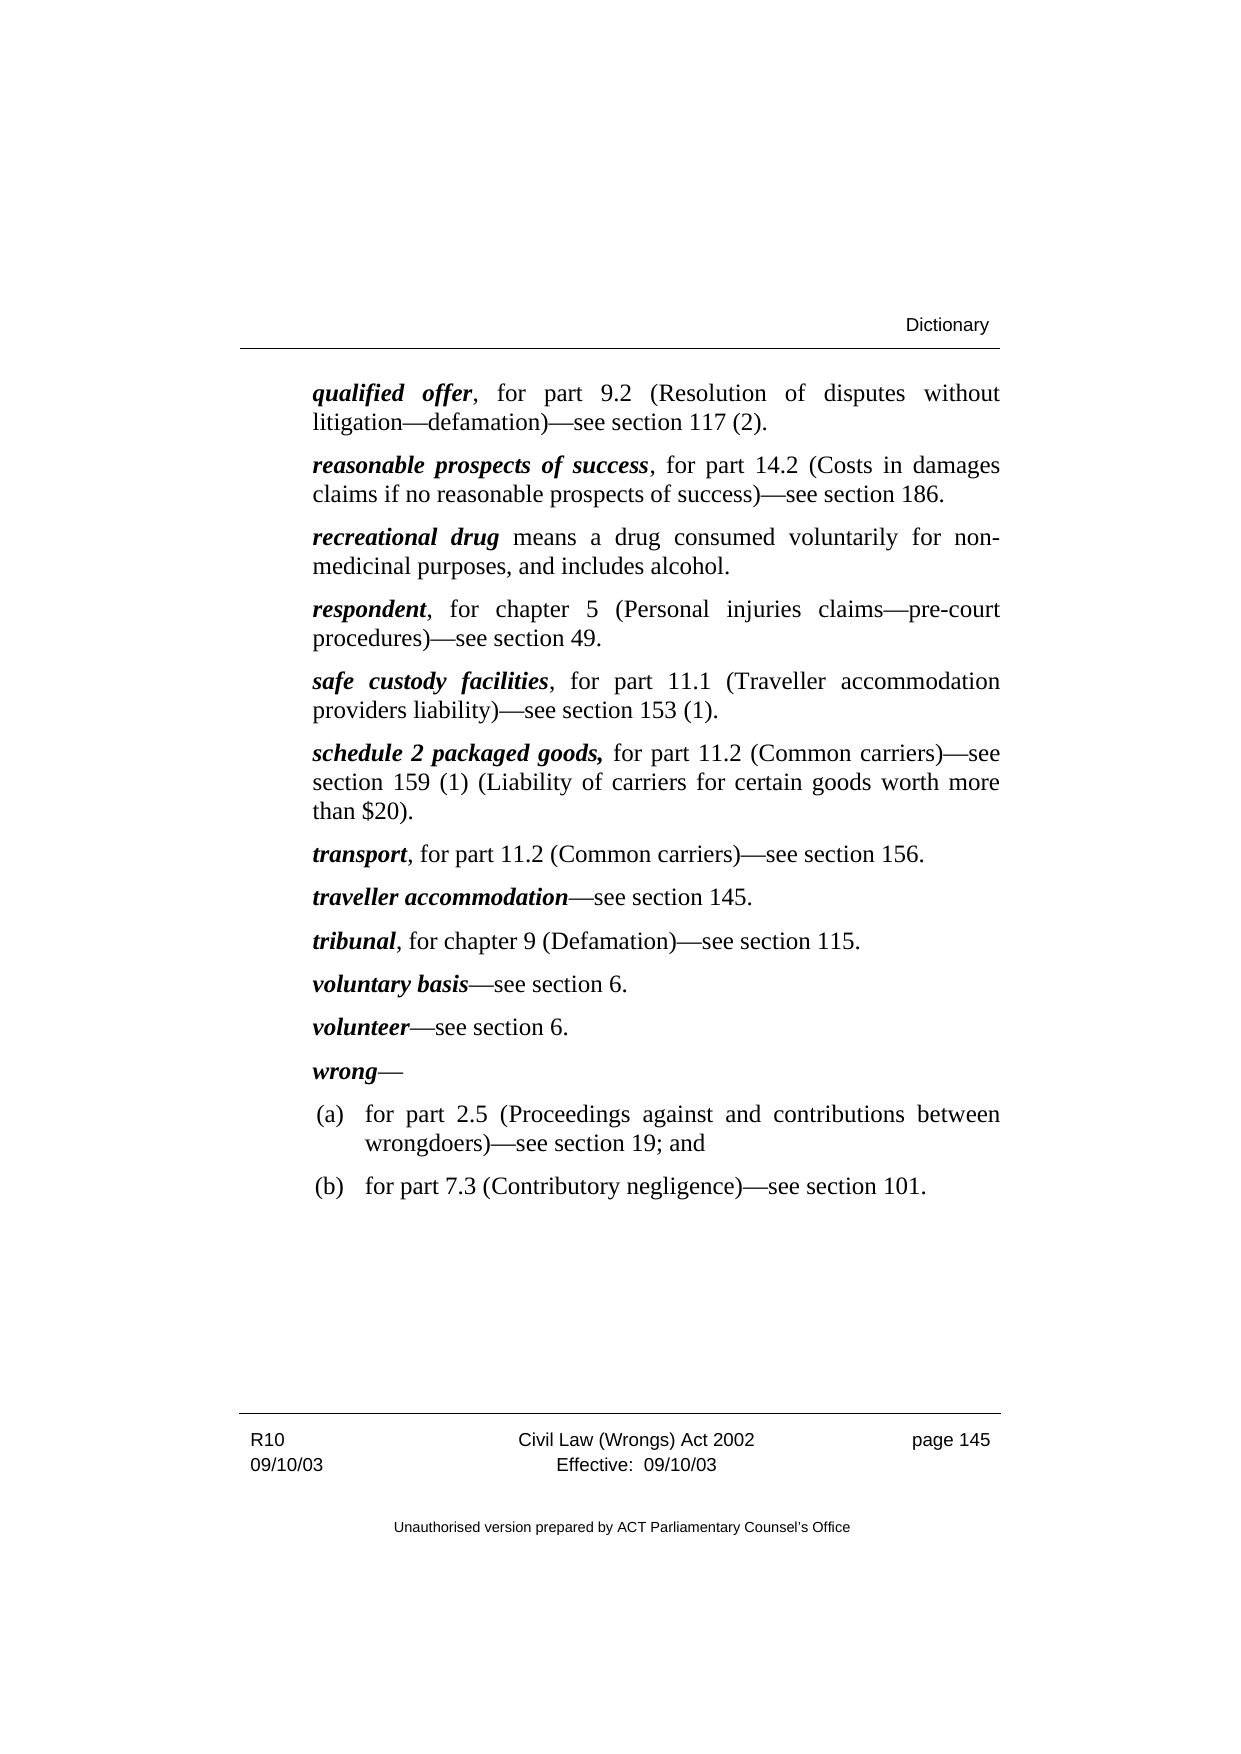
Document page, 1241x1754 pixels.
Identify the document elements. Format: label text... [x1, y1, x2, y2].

text respondent, for chapter 5 (Personal injuries claims—pre-court procedures)—see section 49. [312, 594, 1001, 652]
text traveller accommodation—see section 145. [312, 882, 1001, 911]
text (b) for part 7.3 (Contributory negligence)—see section 101. [239, 1171, 1001, 1200]
text schedule 2 packaged goods, for part 11.2 (Common carriers)—see section 159 (1) (Liability of carriers for certain goods worth more than $20). [312, 738, 1001, 824]
text tribunal, for chapter 9 (Defamation)—see section 115. [312, 926, 1001, 954]
text voluntary basis—see section 6. [312, 969, 1001, 998]
text (a) for part 2.5 (Proceedings against and contributions between wrongdoers)—see section 19; and [239, 1099, 1001, 1157]
text qualified offer, for part 9.2 (Resolution of disputes without litigation—defamation)—see section 117 (2). [312, 378, 1001, 435]
text transport, for part 11.2 (Common carriers)—see section 156. [312, 839, 1001, 868]
text reasonable prospects of success, for part 14.2 (Costs in damages claims if no reasonable prospects of success)—see section 186. [312, 450, 1001, 507]
text wrong— [312, 1056, 1001, 1084]
text recreational drug means a drug consumed voluntarily for non-medicinal purposes, and includes alcohol. [312, 522, 1001, 579]
text volunteer—see section 6. [312, 1012, 1001, 1041]
text safe custody facilities, for part 11.1 (Traveller accommodation providers liability)—see section 153 (1). [312, 666, 1001, 724]
